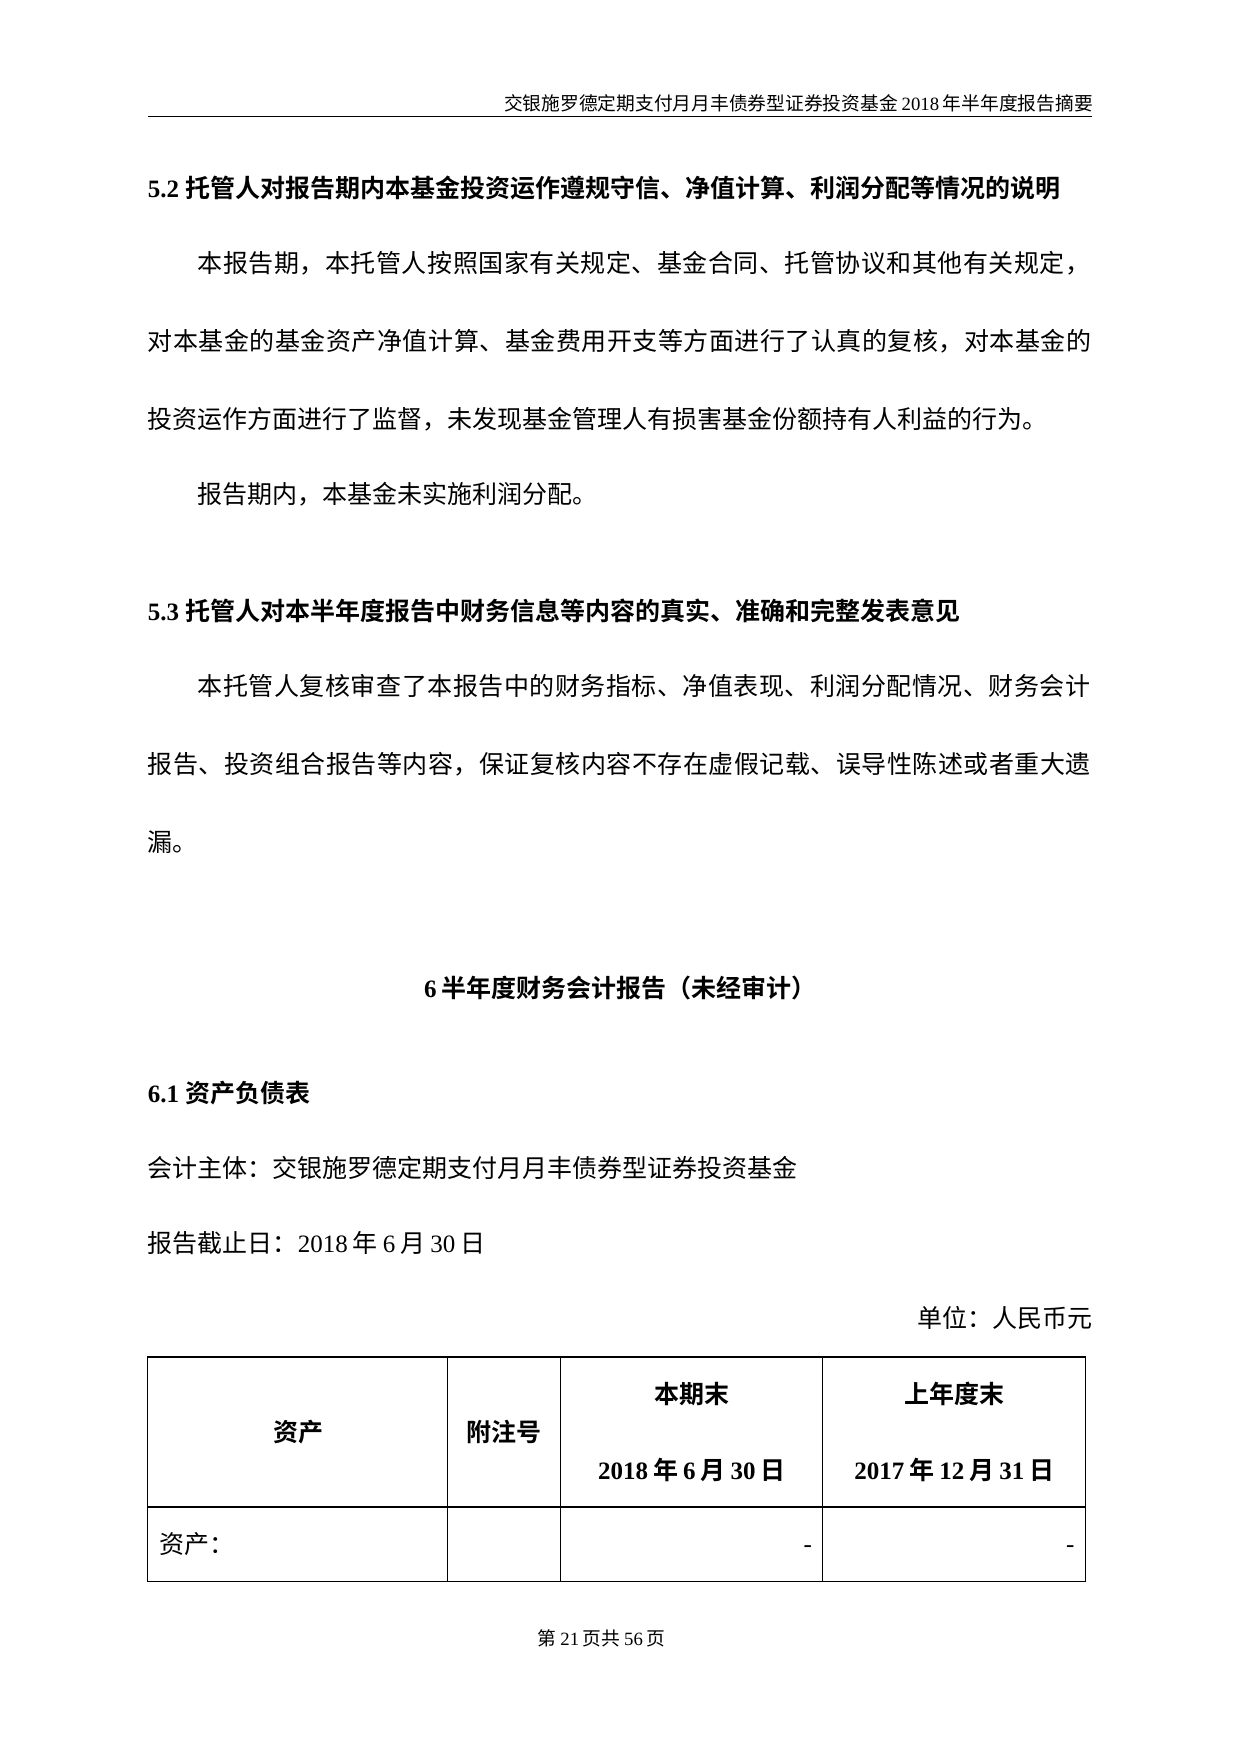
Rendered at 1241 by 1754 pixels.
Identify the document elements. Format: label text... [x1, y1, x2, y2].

table_header 上年度末 2017年12月31日 [823, 1358, 1085, 1506]
subtitle 5.3 托管人对本半年度报告中财务信息等内容的真实、准确和完整发表意见 [148, 577, 1092, 642]
subtitle 5.2 托管人对报告期内本基金投资运作遵规守信、净值计算、利润分配等情况的说明 [148, 154, 1092, 219]
subtitle 6.1 资产负债表 [148, 1059, 1092, 1124]
table_header 附注号 [448, 1358, 560, 1506]
table_header 本期末 2018年6月30日 [561, 1358, 822, 1506]
text 报告期内，本基金未实施利润分配。 [148, 461, 1092, 526]
table_cell - [823, 1508, 1085, 1581]
table_header 资产 [148, 1358, 447, 1506]
text 本报告期，本托管人按照国家有关规定、基金合同、托管协议和其他有关规定，对本基金的基金资产净值计算、基金费用开支等方面进行了认真的复核，对本基金的投资运作方面进行了监督，未发现基金管理人有损害基金份额持有人利益的行为。 [148, 229, 1092, 450]
table_cell 资产： [148, 1508, 447, 1581]
subtitle 6半年度财务会计报告（未经审计） [148, 954, 1092, 1019]
text 单位：人民币元 [149, 1284, 1092, 1349]
text 本托管人复核审查了本报告中的财务指标、净值表现、利润分配情况、财务会计报告、投资组合报告等内容，保证复核内容不存在虚假记载、误导性陈述或者重大遗漏。 [148, 652, 1092, 873]
text 报告截止日：2018年6月30日 [148, 1209, 1092, 1274]
text 会计主体：交银施罗德定期支付月月丰债券型证券投资基金 [148, 1134, 1092, 1199]
table_cell - [561, 1508, 822, 1581]
table_cell [448, 1508, 560, 1581]
